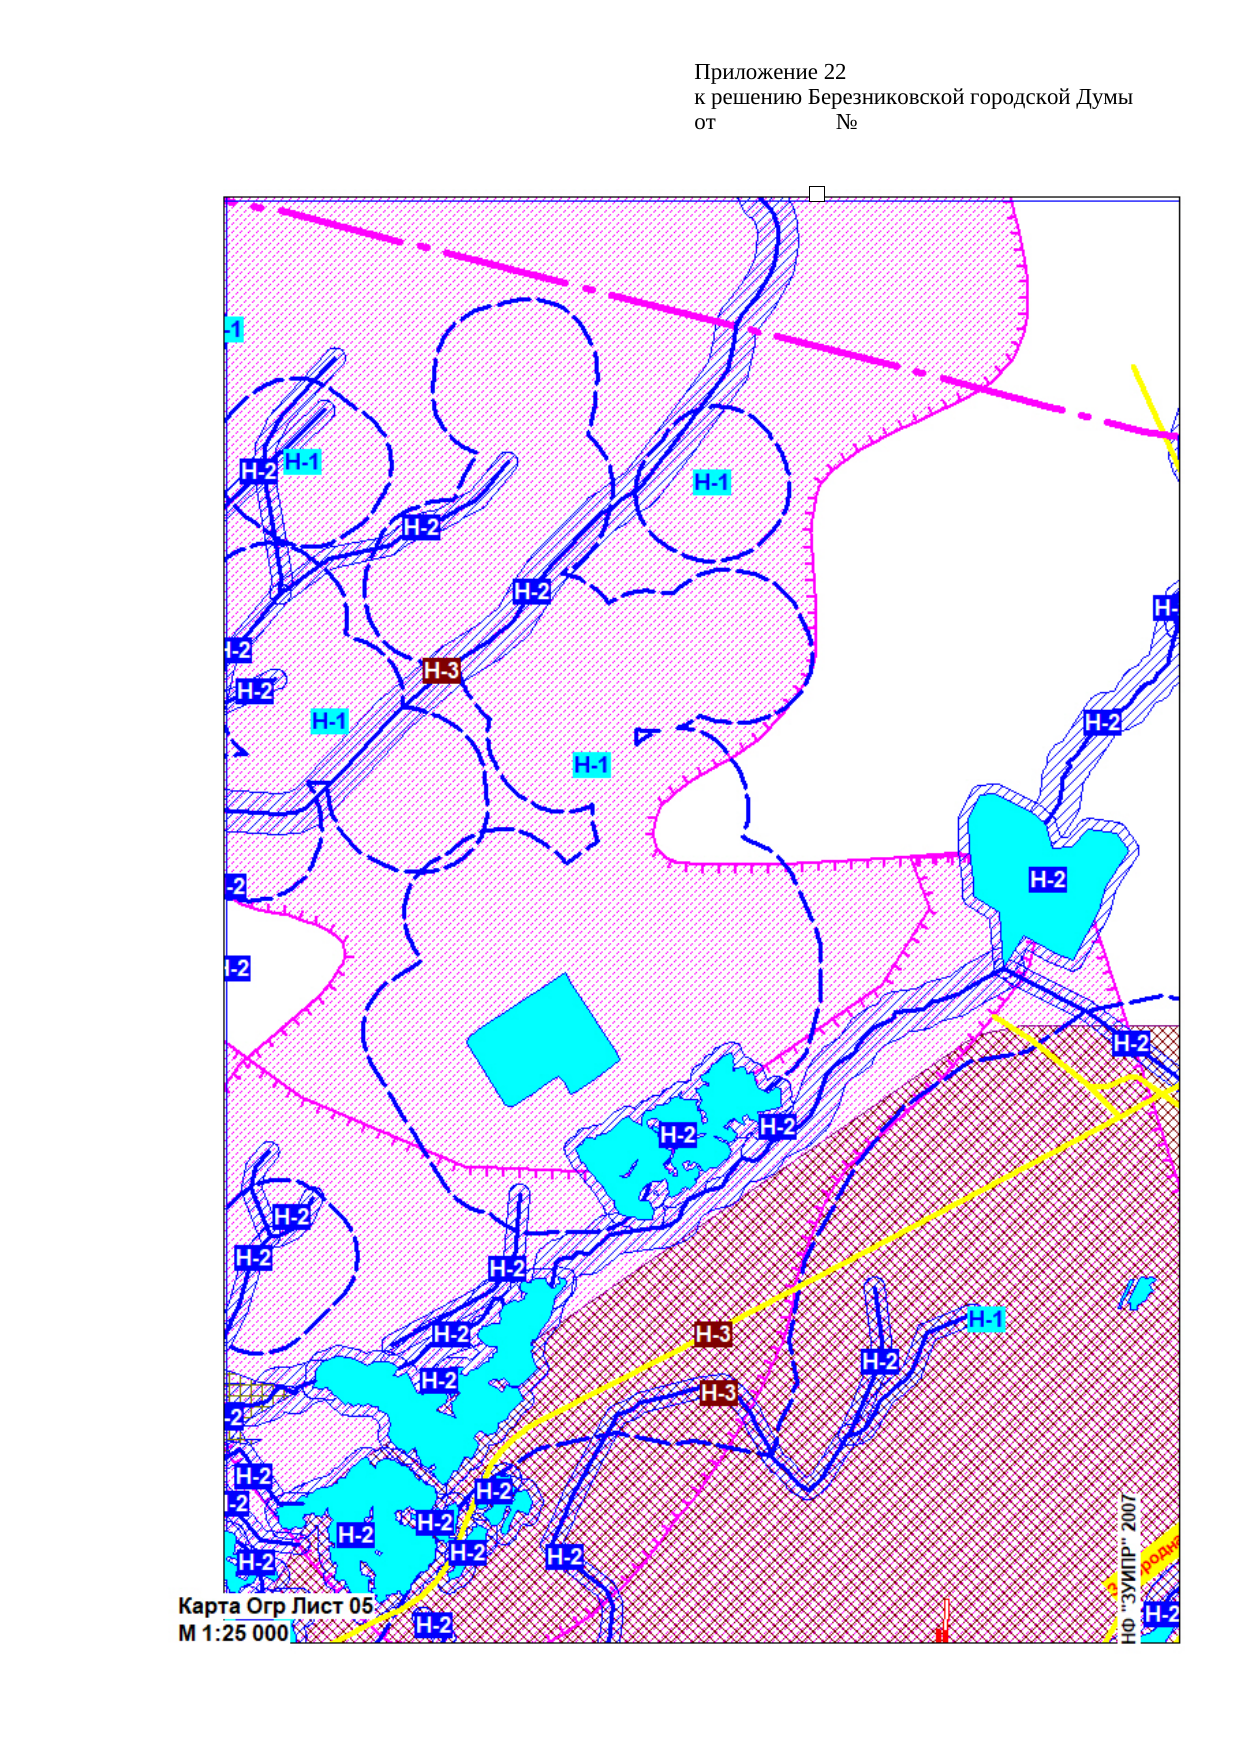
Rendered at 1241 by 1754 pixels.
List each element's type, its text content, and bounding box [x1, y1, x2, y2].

table_header Приложение 22 к решению Березниковской городской Думы от № [694, 59, 1152, 146]
picture [147, 146, 1231, 1678]
